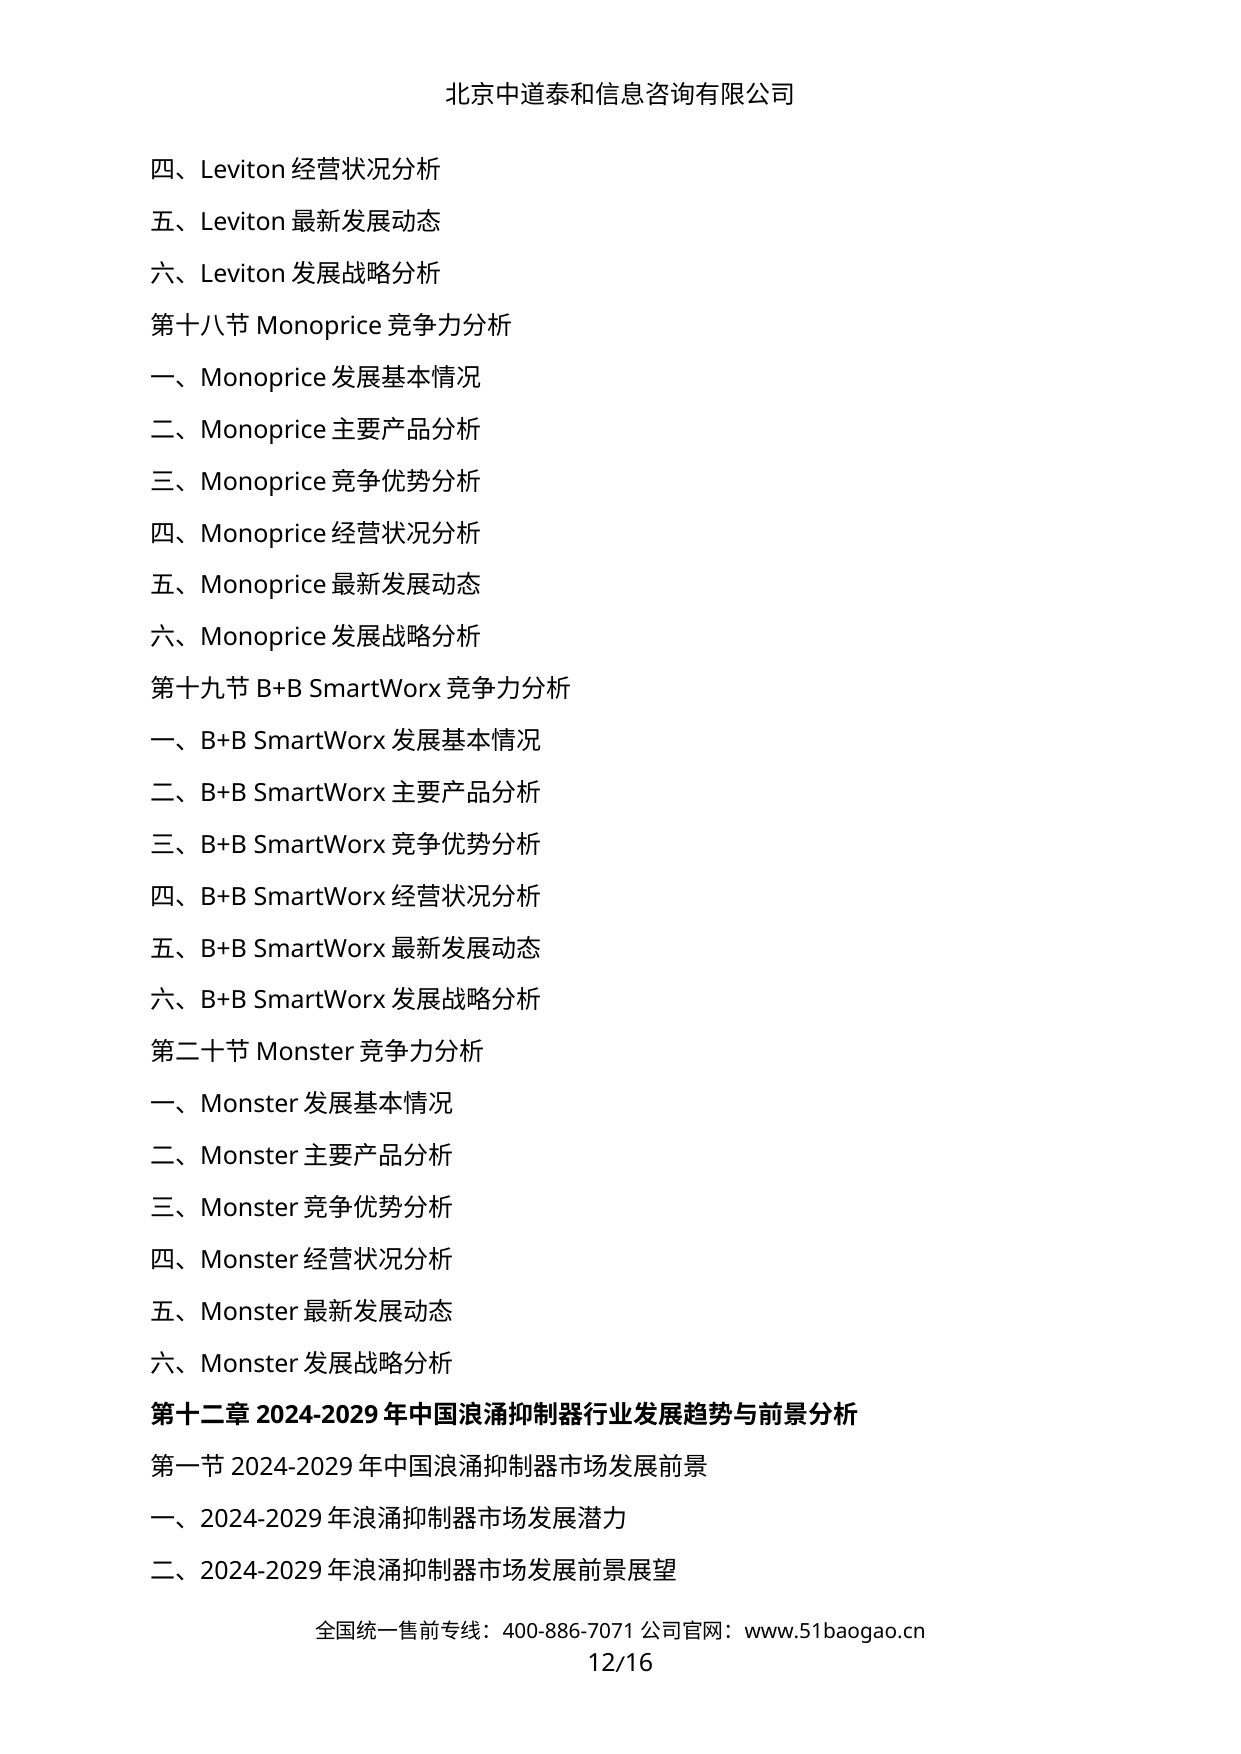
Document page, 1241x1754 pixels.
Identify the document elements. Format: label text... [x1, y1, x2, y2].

text 五、B+B SmartWorx最新发展动态 [150, 928, 1090, 964]
text 二、Monster主要产品分析 [150, 1136, 1090, 1172]
text 三、B+B SmartWorx竞争优势分析 [150, 824, 1090, 861]
text 五、Monster最新发展动态 [150, 1291, 1090, 1327]
text 一、Monster发展基本情况 [150, 1084, 1090, 1120]
text 一、2024-2029年浪涌抑制器市场发展潜力 [150, 1499, 1090, 1535]
text 六、Monoprice发展战略分析 [150, 617, 1090, 653]
text 四、Leviton经营状况分析 [150, 150, 1090, 186]
text 六、Leviton发展战略分析 [150, 254, 1090, 290]
text 第十二章 2024-2029年中国浪涌抑制器行业发展趋势与前景分析 [150, 1395, 1090, 1431]
text 二、B+B SmartWorx主要产品分析 [150, 772, 1090, 809]
text 三、Monoprice竞争优势分析 [150, 461, 1090, 497]
text 一、B+B SmartWorx发展基本情况 [150, 721, 1090, 757]
text 第一节 2024-2029年中国浪涌抑制器市场发展前景 [150, 1447, 1090, 1483]
text 六、B+B SmartWorx发展战略分析 [150, 980, 1090, 1016]
text 二、Monoprice主要产品分析 [150, 409, 1090, 446]
text 四、Monoprice经营状况分析 [150, 513, 1090, 549]
text 二、2024-2029年浪涌抑制器市场发展前景展望 [150, 1551, 1090, 1587]
text 第十八节 Monoprice竞争力分析 [150, 306, 1090, 342]
text 三、Monster竞争优势分析 [150, 1187, 1090, 1224]
text 四、Monster经营状况分析 [150, 1239, 1090, 1276]
text 一、Monoprice发展基本情况 [150, 357, 1090, 394]
text 第十九节 B+B SmartWorx竞争力分析 [150, 669, 1090, 705]
text 五、Monoprice最新发展动态 [150, 565, 1090, 601]
text 四、B+B SmartWorx经营状况分析 [150, 876, 1090, 912]
text 六、Monster发展战略分析 [150, 1343, 1090, 1379]
text 五、Leviton最新发展动态 [150, 202, 1090, 238]
text 第二十节 Monster竞争力分析 [150, 1032, 1090, 1068]
